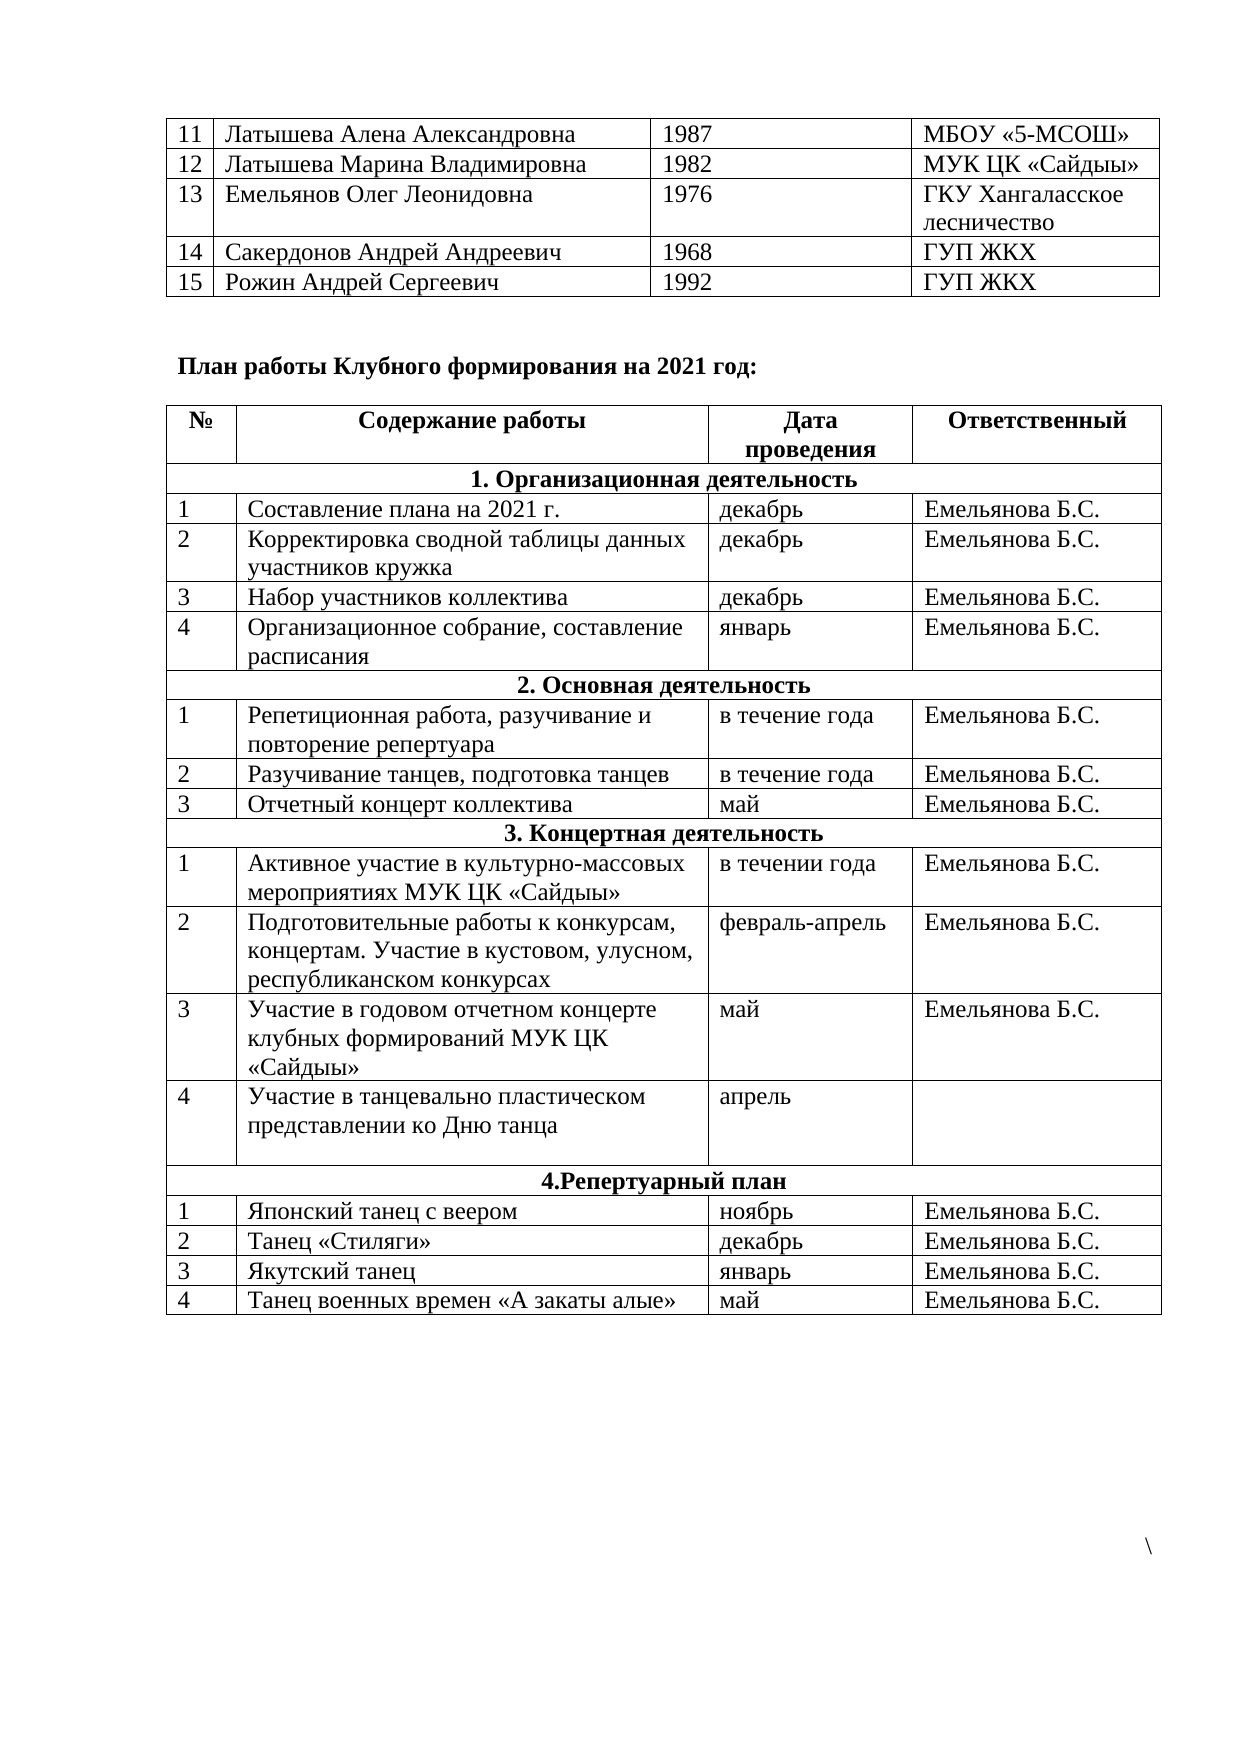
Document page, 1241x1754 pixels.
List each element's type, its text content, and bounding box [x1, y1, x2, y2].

table_cell декабрь [709, 1226, 912, 1255]
table_cell 2 [167, 907, 236, 993]
table_cell Латышева Марина Владимировна [214, 149, 650, 178]
table_cell Корректировка сводной таблицы данных участников кружка [237, 524, 708, 581]
table_cell Участие в годовом отчетном концерте клубных формирований МУК ЦК «Сайдыы» [237, 994, 708, 1080]
table_cell 1987 [651, 119, 911, 148]
table_cell 1 [167, 1196, 236, 1225]
table_cell Емельянова Б.С. [913, 1226, 1161, 1255]
table_cell 1992 [651, 267, 911, 296]
table_cell 1. Организационная деятельность [167, 464, 1161, 493]
table_cell Емельянов Олег Леонидовна [214, 179, 650, 236]
table_cell Разучивание танцев, подготовка танцев [237, 759, 708, 788]
table_cell Емельянова Б.С. [913, 494, 1161, 523]
table_cell 14 [167, 237, 213, 266]
table_cell Танец военных времен «А закаты алые» [237, 1286, 708, 1314]
table_cell Отчетный концерт коллектива [237, 789, 708, 817]
table_cell январь [709, 1256, 912, 1284]
table_cell Якутский танец [237, 1256, 708, 1284]
table_cell 1 [167, 848, 236, 906]
text План работы Клубного формирования на 2021 год: [177, 351, 1152, 379]
table_cell 2. Основная деятельность [167, 671, 1161, 699]
table_cell ГКУ Хангаласское лесничество [912, 179, 1159, 236]
table_header № [167, 406, 236, 463]
table_cell [913, 1081, 1161, 1165]
table_cell май [709, 1286, 912, 1314]
table_cell МБОУ «5-МСОШ» [912, 119, 1159, 148]
table_cell 1976 [651, 179, 911, 236]
table_cell Организационное собрание, составление расписания [237, 612, 708, 669]
table_cell ГУП ЖКХ [912, 267, 1159, 296]
text \ [177, 1531, 1152, 1559]
table_cell декабрь [709, 494, 912, 523]
table_cell Емельянова Б.С. [913, 759, 1161, 788]
table_cell Рожин Андрей Сергеевич [214, 267, 650, 296]
table_cell Емельянова Б.С. [913, 524, 1161, 581]
table_cell 13 [167, 179, 213, 236]
table_cell 2 [167, 524, 236, 581]
table_header Дата проведения [709, 406, 912, 463]
table_cell Емельянова Б.С. [913, 907, 1161, 993]
table_cell декабрь [709, 524, 912, 581]
table_cell 4 [167, 1081, 236, 1165]
table_cell Репетиционная работа, разучивание и повторение репертуара [237, 700, 708, 758]
table_cell 15 [167, 267, 213, 296]
table_cell Емельянова Б.С. [913, 848, 1161, 906]
table_cell в течении года [709, 848, 912, 906]
table_cell Подготовительные работы к конкурсам, концертам. Участие в кустовом, улусном, республиканском конкурсах [237, 907, 708, 993]
table_cell январь [709, 612, 912, 669]
table_cell Сакердонов Андрей Андреевич [214, 237, 650, 266]
table_cell Емельянова Б.С. [913, 994, 1161, 1080]
table_header Ответственный [913, 406, 1161, 463]
table_cell 3 [167, 994, 236, 1080]
table_cell май [709, 994, 912, 1080]
table_cell ГУП ЖКХ [912, 237, 1159, 266]
table_cell в течение года [709, 759, 912, 788]
table_cell Латышева Алена Александровна [214, 119, 650, 148]
table_cell Емельянова Б.С. [913, 612, 1161, 669]
table_cell Участие в танцевально пластическом представлении ко Дню танца [237, 1081, 708, 1165]
table_cell май [709, 789, 912, 817]
table_cell Емельянова Б.С. [913, 1196, 1161, 1225]
table_cell ноябрь [709, 1196, 912, 1225]
table_cell 3 [167, 1256, 236, 1284]
table_cell 4 [167, 1286, 236, 1314]
table_cell Емельянова Б.С. [913, 582, 1161, 611]
table_cell апрель [709, 1081, 912, 1165]
table_cell 2 [167, 759, 236, 788]
table_cell 4.Репертуарный план [167, 1166, 1161, 1195]
table_cell Активное участие в культурно-массовых мероприятиях МУК ЦК «Сайдыы» [237, 848, 708, 906]
table_cell 3 [167, 789, 236, 817]
table_cell декабрь [709, 582, 912, 611]
table_cell 12 [167, 149, 213, 178]
table_cell в течение года [709, 700, 912, 758]
table_cell 1 [167, 700, 236, 758]
table_cell февраль-апрель [709, 907, 912, 993]
table_cell 1968 [651, 237, 911, 266]
table_cell 3 [167, 582, 236, 611]
table_cell Японский танец с веером [237, 1196, 708, 1225]
table_cell Танец «Стиляги» [237, 1226, 708, 1255]
table_cell Емельянова Б.С. [913, 1286, 1161, 1314]
table_cell 3. Концертная деятельность [167, 819, 1161, 847]
table_cell Емельянова Б.С. [913, 1256, 1161, 1284]
table_cell Емельянова Б.С. [913, 789, 1161, 817]
table_cell 1 [167, 494, 236, 523]
table_cell 1982 [651, 149, 911, 178]
table_cell Набор участников коллектива [237, 582, 708, 611]
table_cell Емельянова Б.С. [913, 700, 1161, 758]
table_cell Составление плана на 2021 г. [237, 494, 708, 523]
table_cell МУК ЦК «Сайдыы» [912, 149, 1159, 178]
table_header Содержание работы [237, 406, 708, 463]
table_cell 11 [167, 119, 213, 148]
table_cell 2 [167, 1226, 236, 1255]
table_cell 4 [167, 612, 236, 669]
